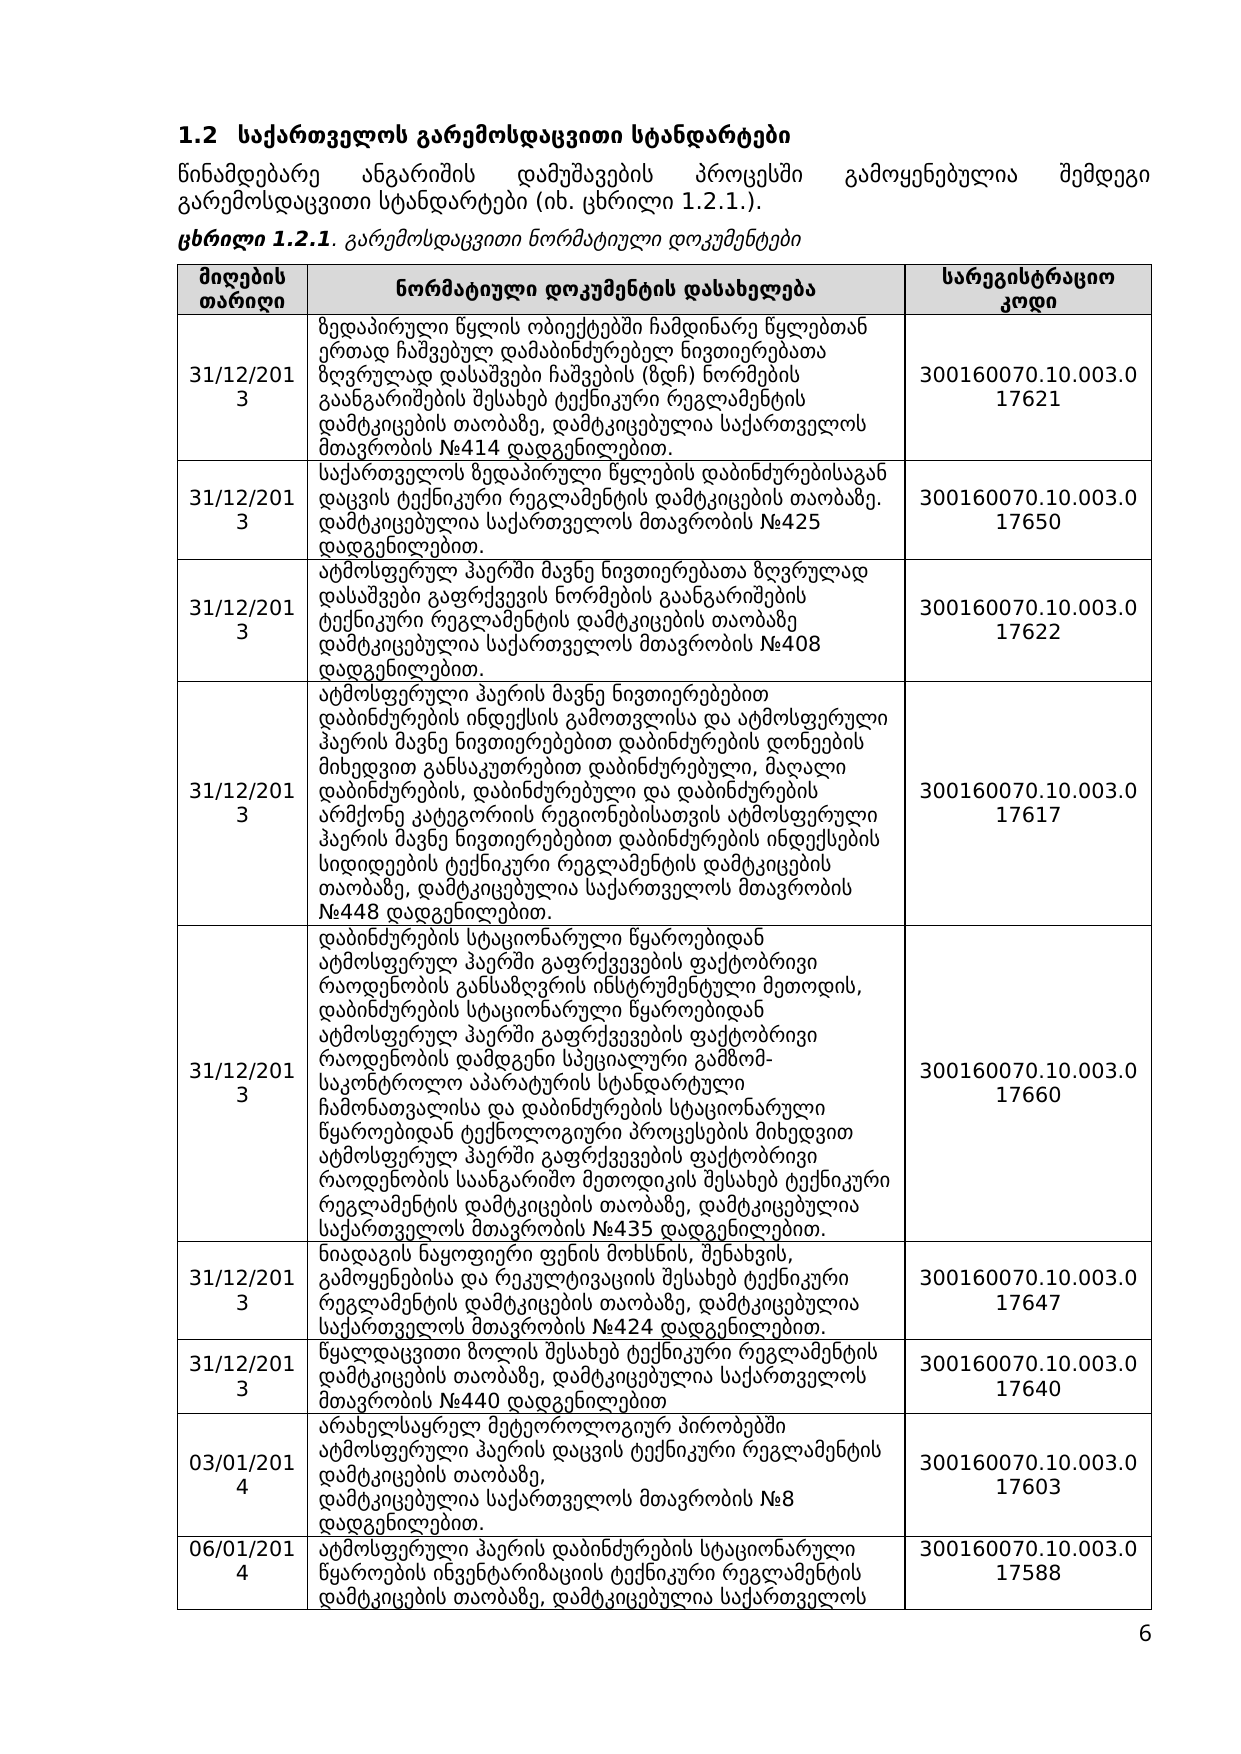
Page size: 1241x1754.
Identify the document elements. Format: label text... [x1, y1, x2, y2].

table_cell 31/12/2013 [178, 1340, 307, 1413]
table_header სარეგისტრაციო კოდი [906, 265, 1151, 314]
table_cell 31/12/2013 [178, 315, 307, 460]
table_cell 31/12/2013 [178, 560, 307, 681]
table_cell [308, 1537, 904, 1609]
table_cell 03/01/2014 [178, 1414, 307, 1536]
table_cell წყალდაცვითი ზოლის შესახებ ტექნიკური რეგლამენტის დამტკიცების თაობაზე, დამტკიცებულია საქართველოს მთავრობის №440 დადგენილებით [308, 1340, 904, 1413]
table_cell საქართველოს ზედაპირული წყლების დაბინძურებისაგან დაცვის ტექნიკური რეგლამენტის დამტკიცების თაობაზე. დამტკიცებულია საქართველოს მთავრობის №425 დადგენილებით. [308, 461, 904, 558]
table_cell 300160070.10.003.017622 [906, 560, 1151, 681]
text წინამდებარე ანგარიშის დამუშავების პროცესში გამოყენებულია შემდეგი გარემოსდაცვითი სტანდარტები (იხ. ცხრილი 1.2.1.). [177, 161, 1152, 215]
table_cell 300160070.10.003.017603 [906, 1414, 1151, 1536]
table_cell 31/12/2013 [178, 682, 307, 924]
table_cell არახელსაყრელ მეტეოროლოგიურ პირობებში ატმოსფერული ჰაერის დაცვის ტექნიკური რეგლამენტის დამტკიცების თაობაზე, დამტკიცებულია საქართველოს მთავრობის №8 დადგენილებით. [308, 1414, 904, 1536]
table_cell ატმოსფერულ ჰაერში მავნე ნივთიერებათა ზღვრულად დასაშვები გაფრქვევის ნორმების გაანგარიშების ტექნიკური რეგლამენტის დამტკიცების თაობაზე დამტკიცებულია საქართველოს მთავრობის №408 დადგენილებით. [308, 560, 904, 681]
table_cell 31/12/2013 [178, 1242, 307, 1339]
table_cell 300160070.10.003.017660 [906, 926, 1151, 1241]
table_cell ატმოსფერული ჰაერის მავნე ნივთიერებებით დაბინძურების ინდექსის გამოთვლისა და ატმოსფერული ჰაერის მავნე ნივთიერებებით დაბინძურების დონეების მიხედვით განსაკუთრებით დაბინძურებული, მაღალი დაბინძურების, დაბინძურებული და დაბინძურების არმქონე კატეგორიის რეგიონებისათვის ატმოსფერული ჰაერის მავნე ნივთიერებებით დაბინძურების ინდექსების სიდიდეების ტექნიკური რეგლამენტის დამტკიცების თაობაზე, დამტკიცებულია საქართველოს მთავრობის №448 დადგენილებით. [308, 682, 904, 924]
table_cell დაბინძურების სტაციონარული წყაროებიდან ატმოსფერულ ჰაერში გაფრქვევების ფაქტობრივი რაოდენობის განსაზღვრის ინსტრუმენტული მეთოდის, დაბინძურების სტაციონარული წყაროებიდან ატმოსფერულ ჰაერში გაფრქვევების ფაქტობრივი რაოდენობის დამდგენი სპეციალური გამზომ-საკონტროლო აპარატურის სტანდარტული ჩამონათვალისა და დაბინძურების სტაციონარული წყაროებიდან ტექნოლოგიური პროცესების მიხედვით ატმოსფერულ ჰაერში გაფრქვევების ფაქტობრივი რაოდენობის საანგარიშო მეთოდიკის შესახებ ტექნიკური რეგლამენტის დამტკიცების თაობაზე, დამტკიცებულია საქართველოს მთავრობის №435 დადგენილებით. [308, 926, 904, 1241]
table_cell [906, 1537, 1151, 1609]
table_cell 300160070.10.003.017650 [906, 461, 1151, 558]
table_header ნორმატიული დოკუმენტის დასახელება [308, 265, 904, 314]
text ცხრილი 1.2.1. გარემოსდაცვითი ნორმატიული დოკუმენტები [177, 227, 1152, 252]
table_cell 300160070.10.003.017617 [906, 682, 1151, 924]
table_cell 31/12/2013 [178, 461, 307, 558]
table_cell 06/01/2014 [178, 1537, 307, 1609]
subtitle საქართველოს გარემოსდაცვითი სტანდარტები [177, 122, 1152, 149]
table_header მიღების თარიღი [178, 265, 307, 314]
table_cell 300160070.10.003.017647 [906, 1242, 1151, 1339]
table_cell 31/12/2013 [178, 926, 307, 1241]
table_cell 300160070.10.003.017640 [906, 1340, 1151, 1413]
table_cell ზედაპირული წყლის ობიექტებში ჩამდინარე წყლებთან ერთად ჩაშვებულ დამაბინძურებელ ნივთიერებათა ზღვრულად დასაშვები ჩაშვების (ზდჩ) ნორმების გაანგარიშების შესახებ ტექნიკური რეგლამენტის დამტკიცების თაობაზე, დამტკიცებულია საქართველოს მთავრობის №414 დადგენილებით. [308, 315, 904, 460]
table_cell ნიადაგის ნაყოფიერი ფენის მოხსნის, შენახვის, გამოყენებისა და რეკულტივაციის შესახებ ტექნიკური რეგლამენტის დამტკიცების თაობაზე, დამტკიცებულია საქართველოს მთავრობის №424 დადგენილებით. [308, 1242, 904, 1339]
table_cell 300160070.10.003.017621 [906, 315, 1151, 460]
